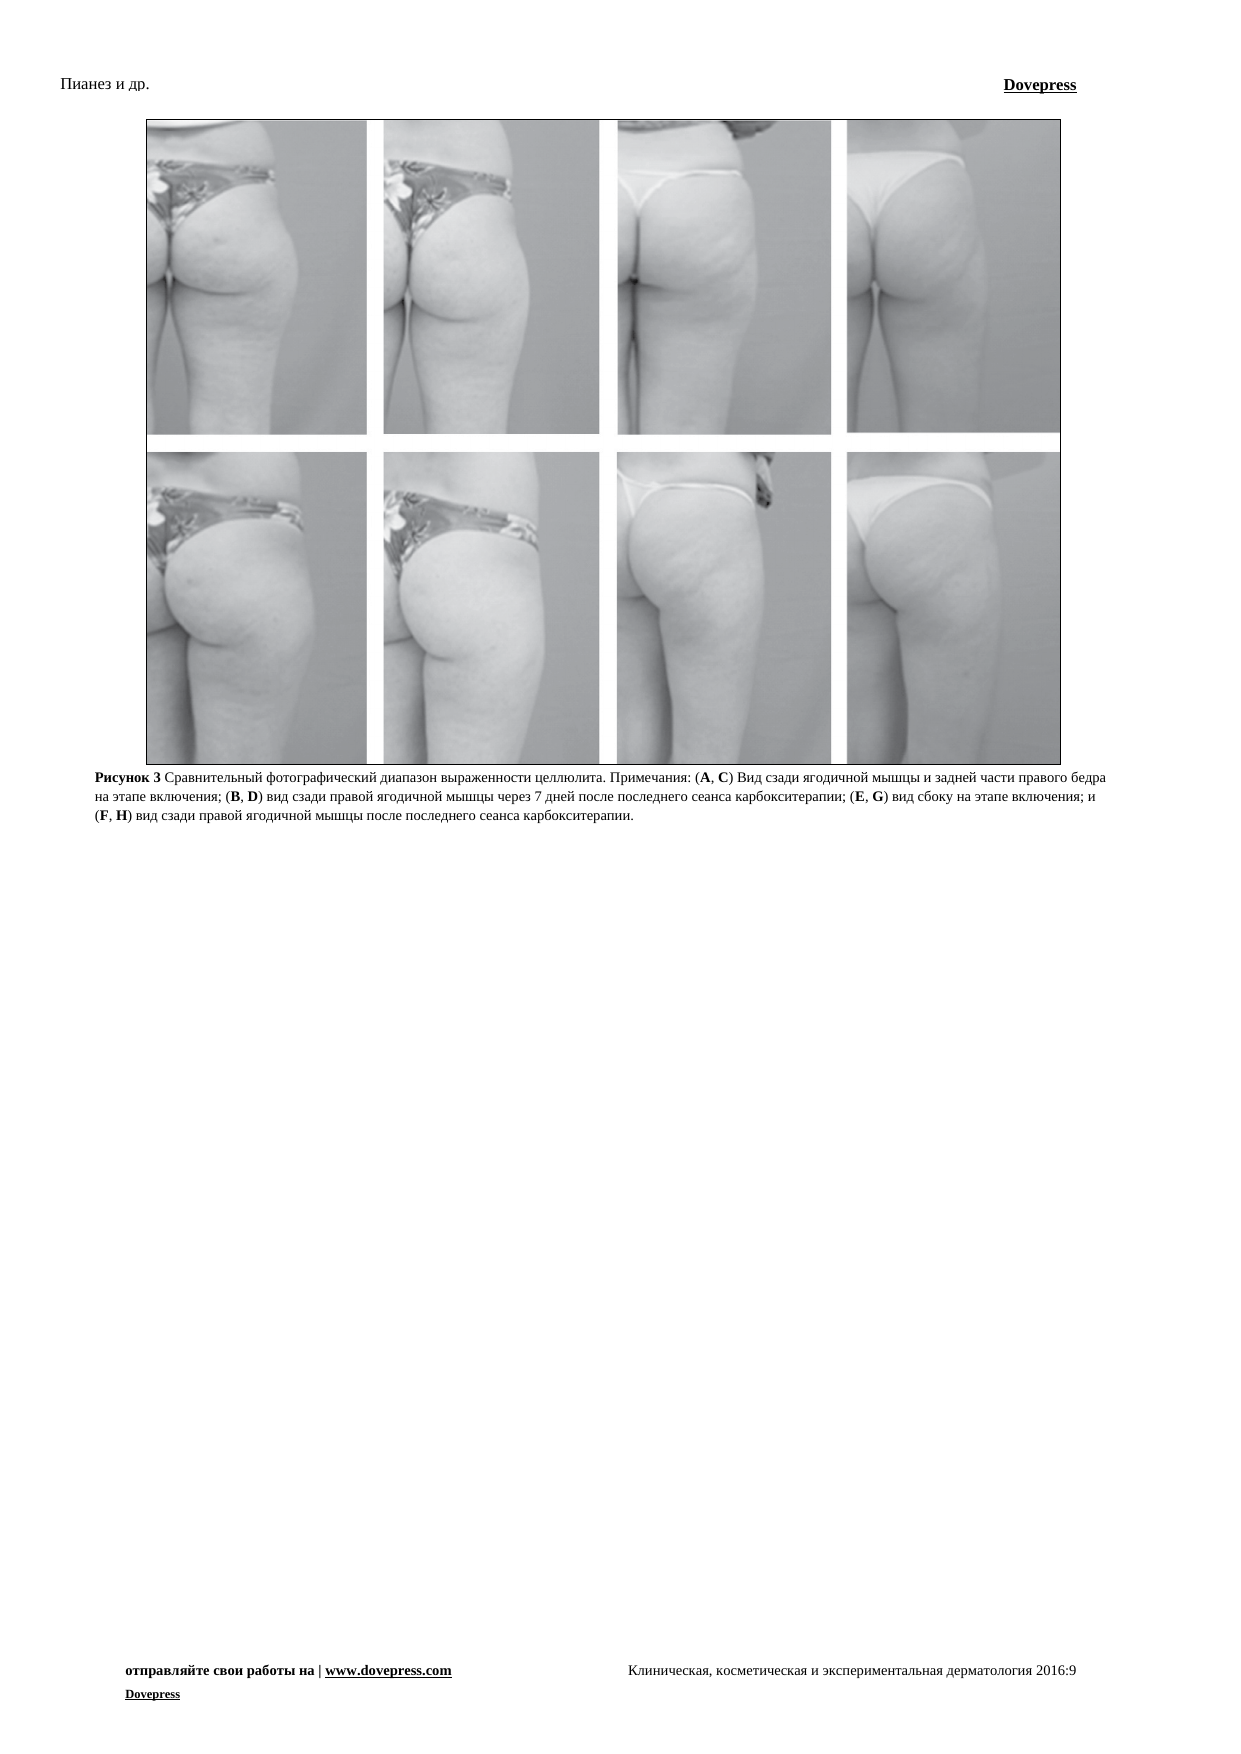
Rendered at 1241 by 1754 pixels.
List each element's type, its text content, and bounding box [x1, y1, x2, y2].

text Рисунок 3 Сравнительный фотографический диапазон выраженности целлюлита. Примечания: (A, C) Вид сзади ягодичной мышцы и задней части правого бедра на этапе включения; (B, D) вид сзади правой ягодичной мышцы через 7 дней после последнего сеанса карбокситерапии; (E, G) вид сбоку на этапе включения; и (F, H) вид сзади правой ягодичной мышцы после последнего сеанса карбокситерапии. [94, 768, 1112, 824]
